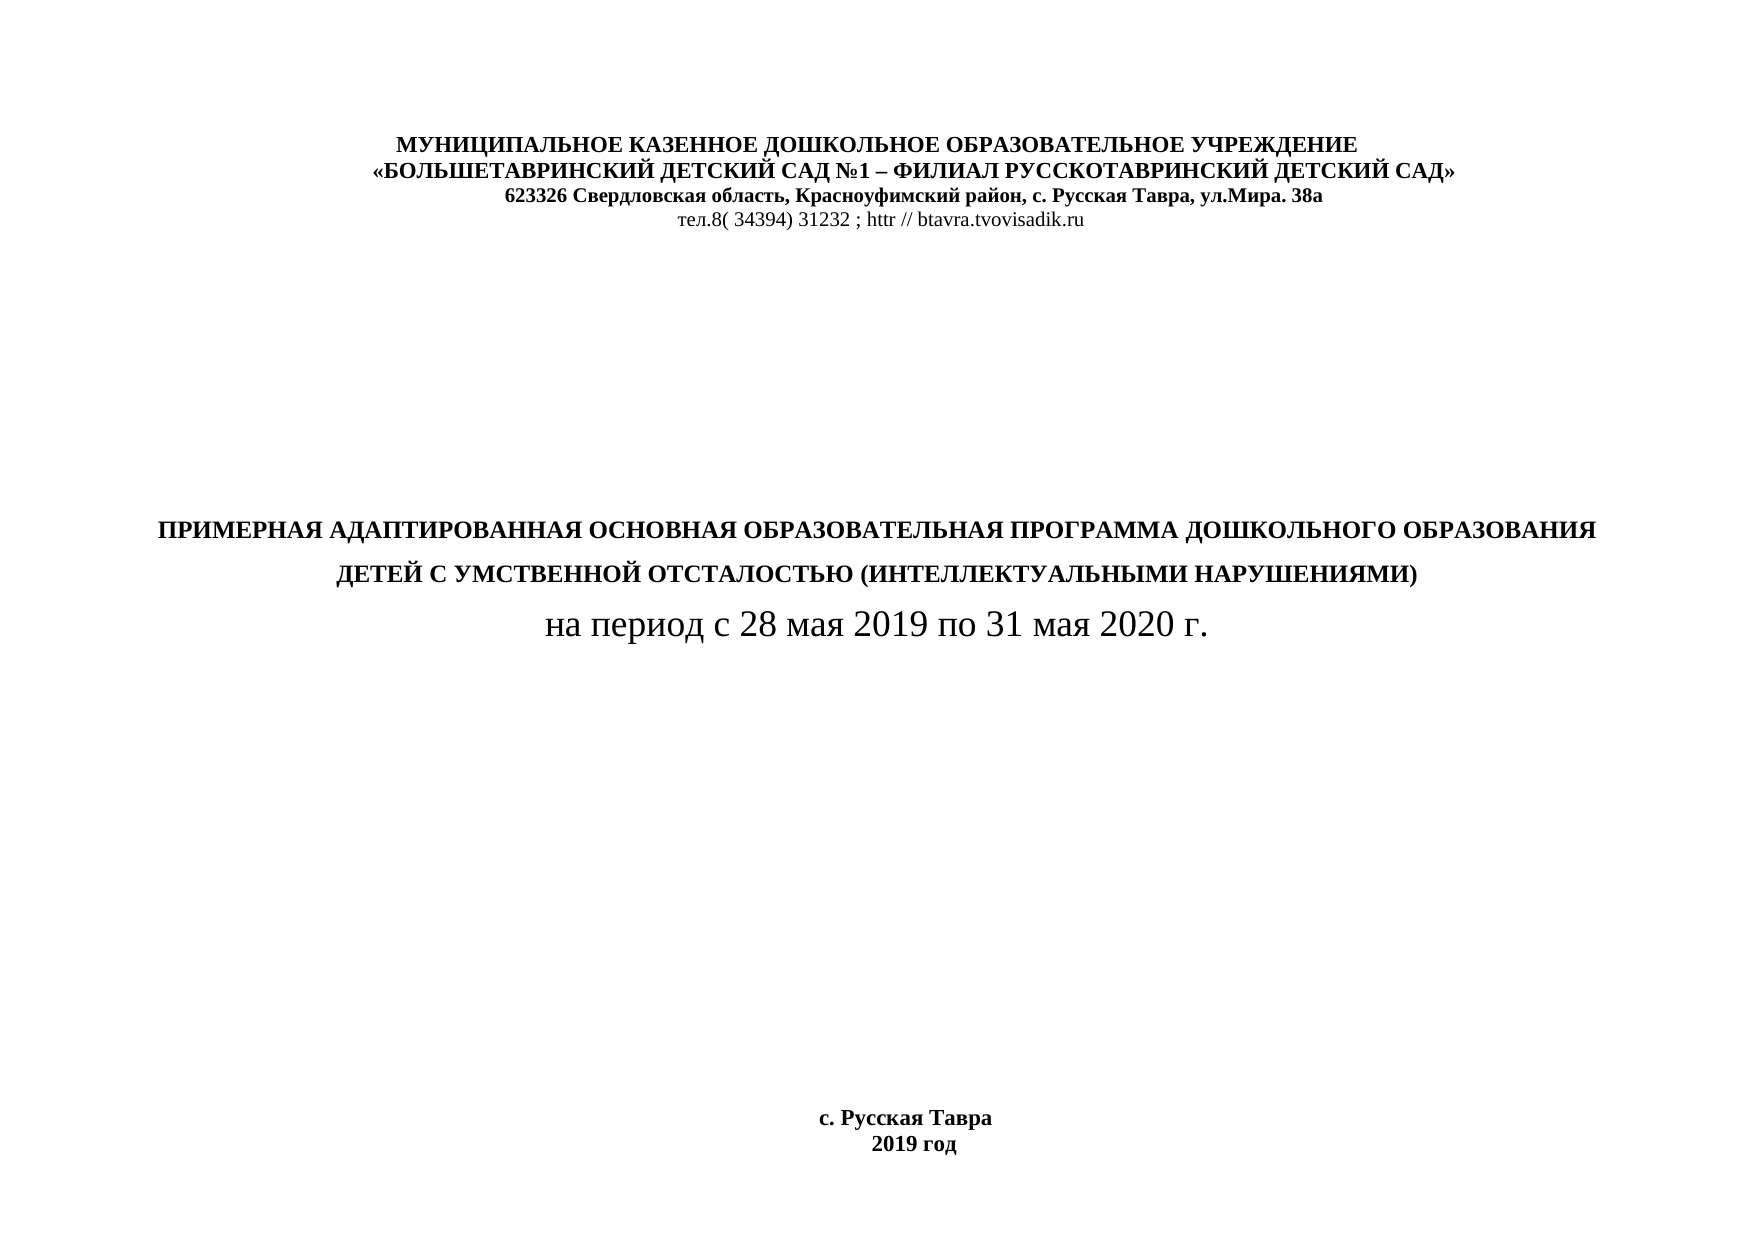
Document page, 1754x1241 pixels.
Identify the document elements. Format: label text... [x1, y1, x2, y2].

text с. Русская Тавра [118, 1103, 1636, 1130]
text 2019 год [118, 1130, 1636, 1156]
text МУНИЦИПАЛЬНОЕ КАЗЕННОЕ ДОШКОЛЬНОЕ ОБРАЗОВАТЕЛЬНОЕ УЧРЕЖДЕНИЕ [118, 131, 1636, 157]
text «БОЛЬШЕТАВРИНСКИЙ ДЕТСКИЙ САД №1 – ФИЛИАЛ РУССКОТАВРИНСКИЙ ДЕТСКИЙ САД» [118, 157, 1636, 183]
text тел.8( 34394) 31232 ; httr // btavra.tvovisadik.ru [118, 207, 1636, 231]
text ПРИМЕРНАЯ АДАПТИРОВАННАЯ ОСНОВНАЯ ОБРАЗОВАТЕЛЬНАЯ ПРОГРАММА ДОШКОЛЬНОГО ОБРАЗОВАНИЯ ДЕТЕЙ С УМСТВЕННОЙ ОТСТАЛОСТЬЮ (интеллектуальными нарушениями) [118, 516, 1636, 587]
text 623326 Свердловская область, Красноуфимский район, с. Русская Тавра, ул.Мира. 38а [118, 183, 1636, 207]
text на период с 28 мая 2019 по 31 мая 2020 г. [118, 602, 1636, 645]
